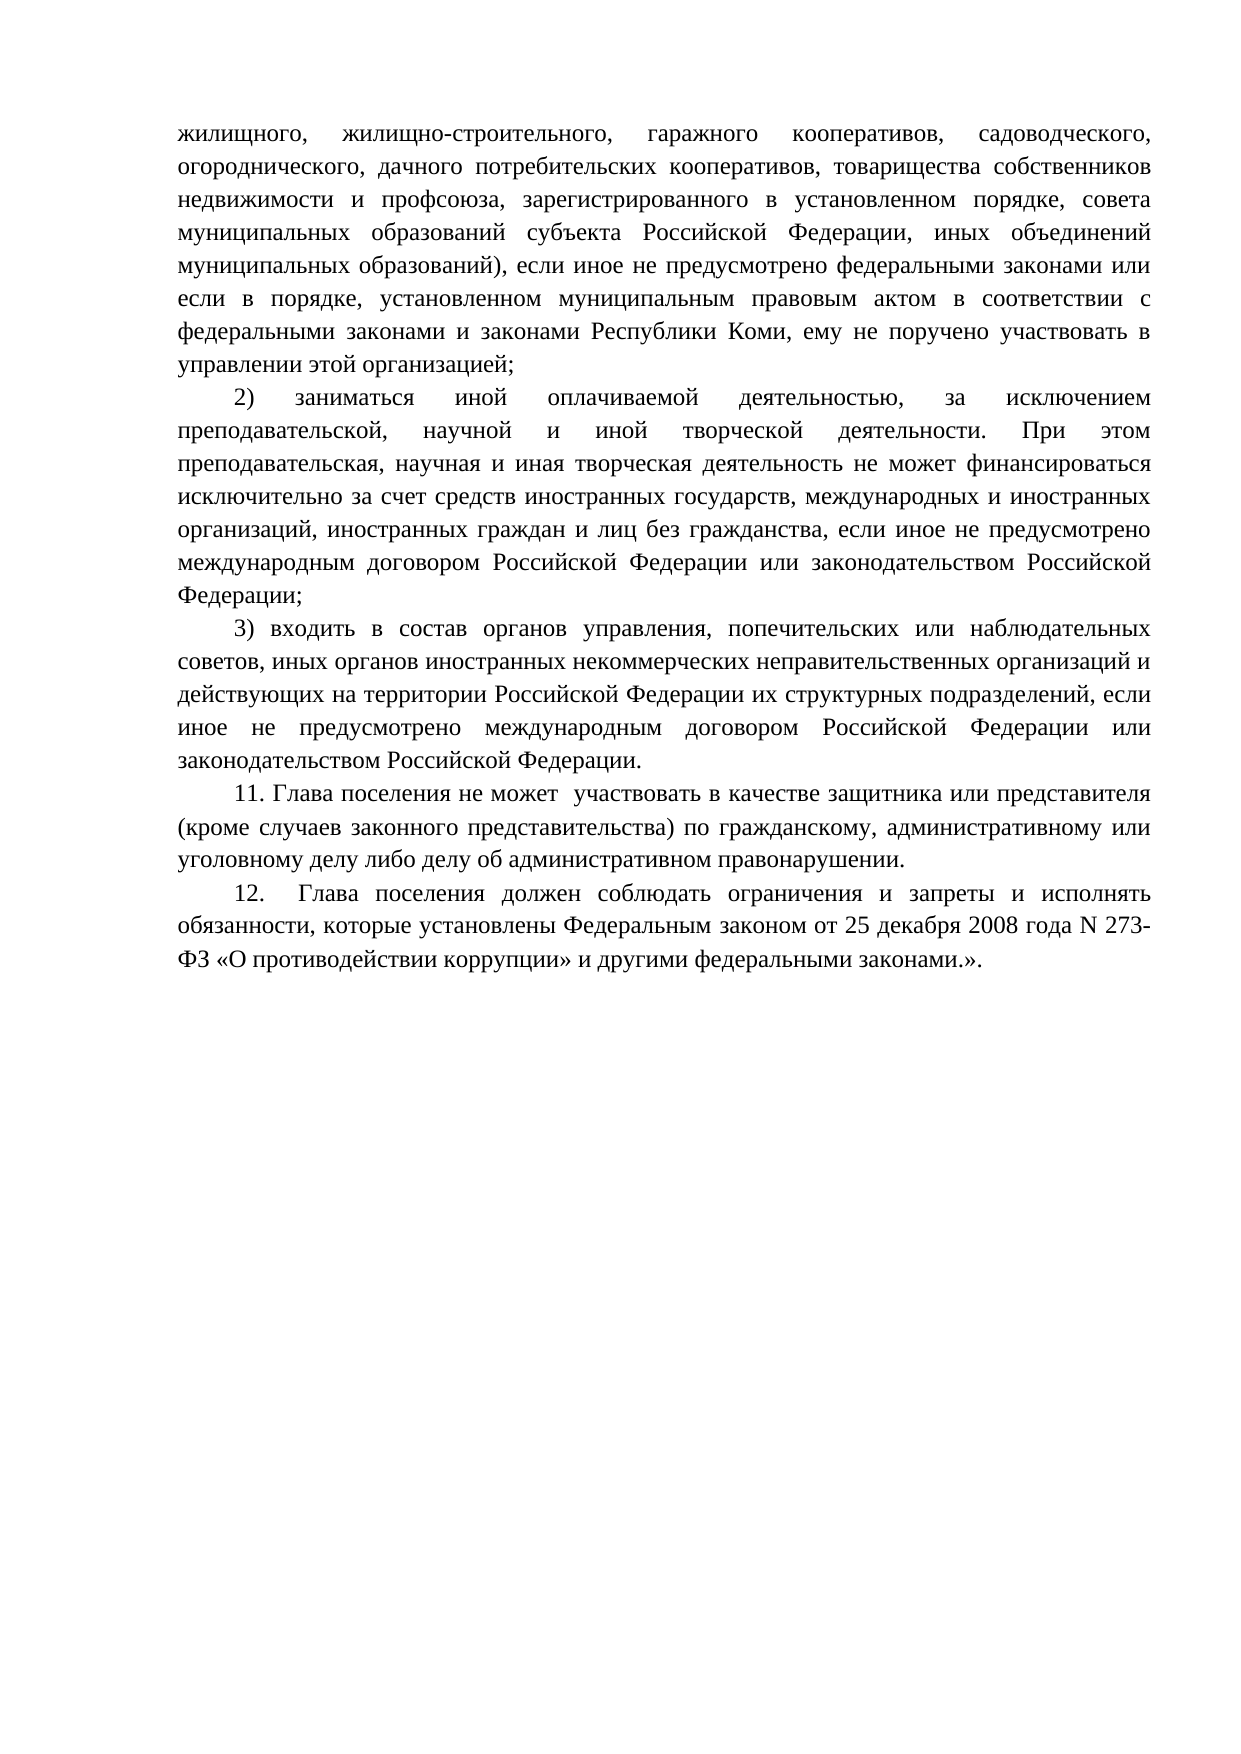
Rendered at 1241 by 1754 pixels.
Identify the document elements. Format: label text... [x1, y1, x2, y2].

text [177, 118, 1152, 378]
text 12. Глава поселения должен соблюдать ограничения и запреты и исполнять обязанности, которые установлены Федеральным законом от 25 декабря 2008 года N 273-ФЗ «О противодействии коррупции» и другими федеральными законами.». [177, 878, 1152, 972]
text 2) заниматься иной оплачиваемой деятельностью, за исключением преподавательской, научной и иной творческой деятельности. При этом преподавательская, научная и иная творческая деятельность не может финансироваться исключительно за счет средств иностранных государств, международных и иностранных организаций, иностранных граждан и лиц без гражданства, если иное не предусмотрено международным договором Российской Федерации или законодательством Российской Федерации; [177, 382, 1152, 609]
text 11. Глава поселения не может участвовать в качестве защитника или представителя (кроме случаев законного представительства) по гражданскому, административному или уголовному делу либо делу об административном правонарушении. [177, 778, 1152, 873]
text 3) входить в состав органов управления, попечительских или наблюдательных советов, иных органов иностранных некоммерческих неправительственных организаций и действующих на территории Российской Федерации их структурных подразделений, если иное не предусмотрено международным договором Российской Федерации или законодательством Российской Федерации. [177, 613, 1152, 774]
